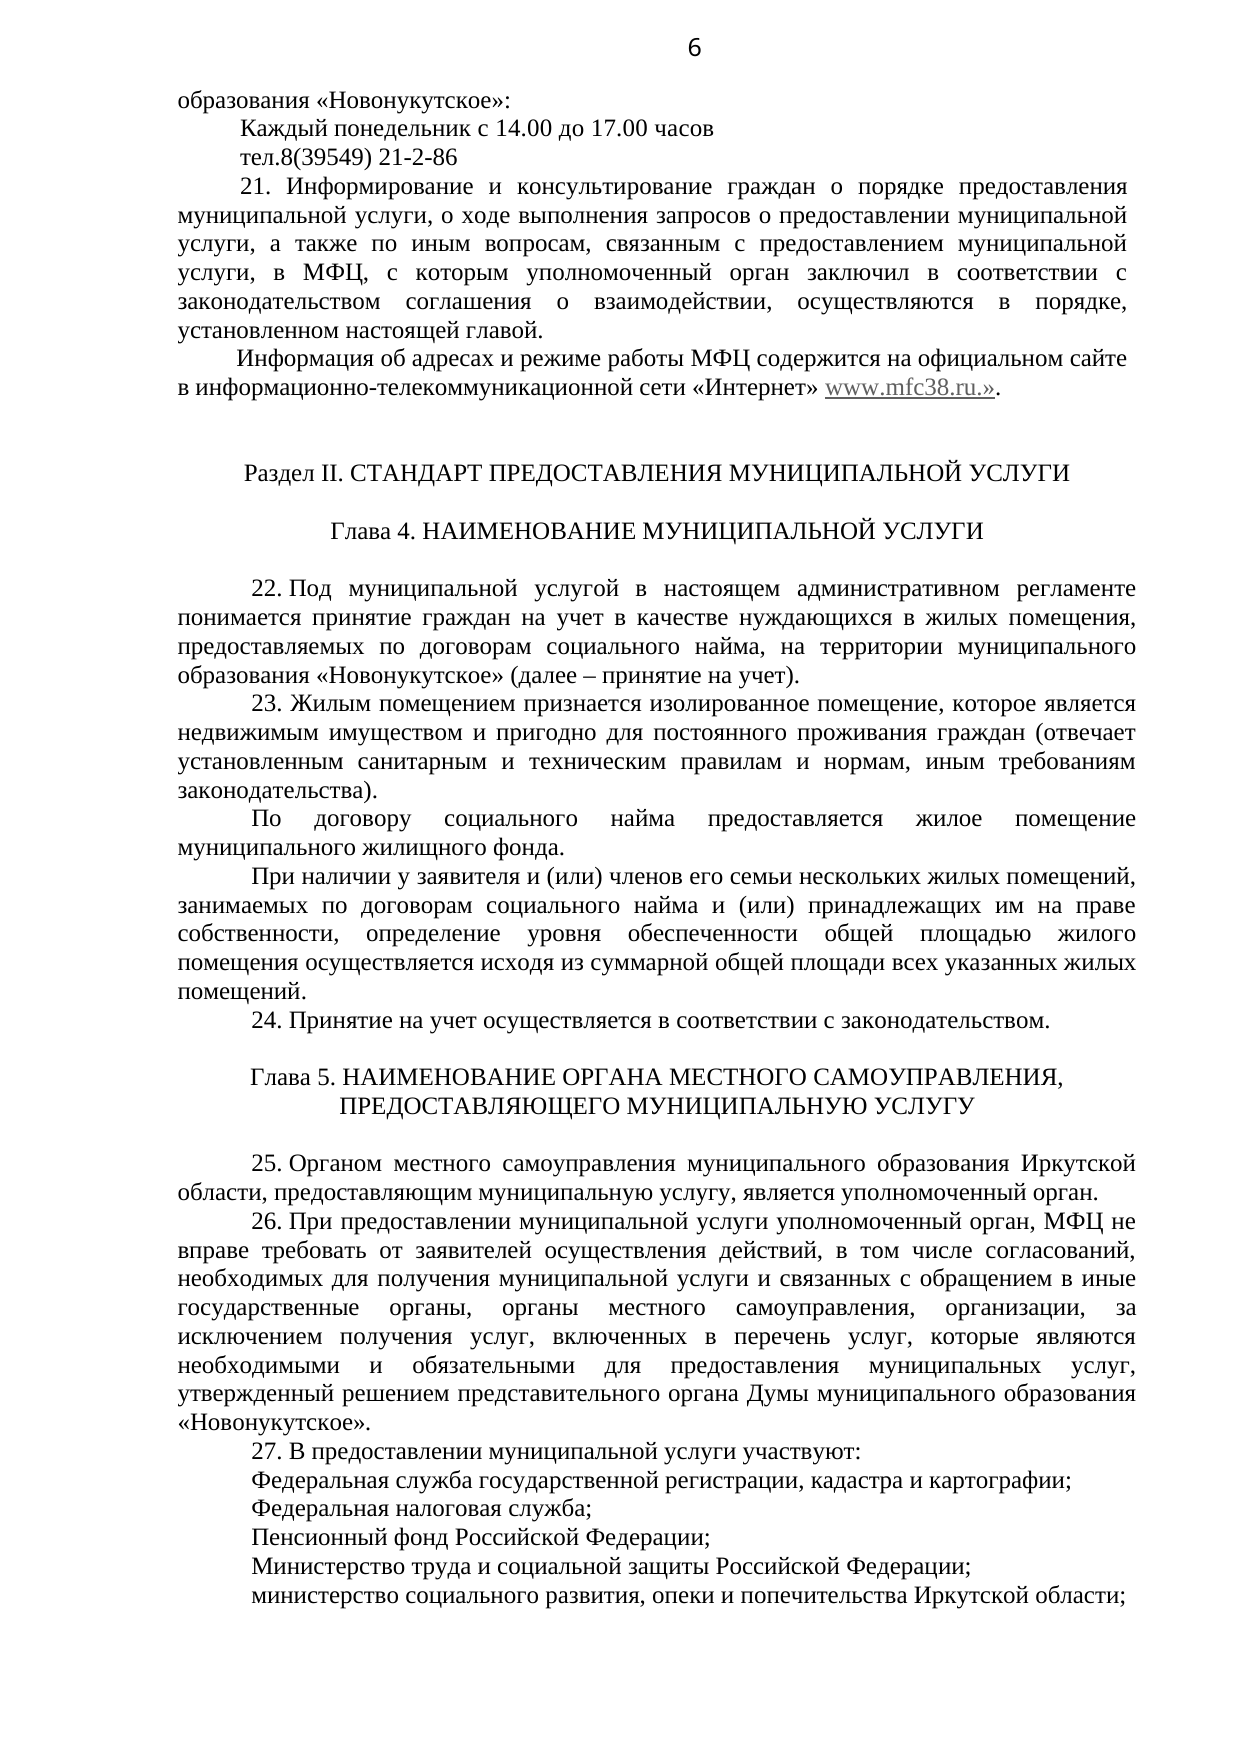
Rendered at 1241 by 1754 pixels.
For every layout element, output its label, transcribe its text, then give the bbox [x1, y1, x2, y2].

text ПРЕДОСТАВЛЯЮЩЕГО МУНИЦИПАЛЬНУЮ УСЛУГУ [177, 1091, 1137, 1120]
text Глава 5. НАИМЕНОВАНИЕ ОРГАНА МЕСТНОГО САМОУПРАВЛЕНИЯ, [177, 1062, 1137, 1091]
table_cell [166, 85, 1139, 430]
text При наличии у заявителя и (или) членов его семьи нескольких жилых помещений, занимаемых по договорам социального найма и (или) принадлежащих им на праве собственности, определение уровня обеспеченности общей площадью жилого помещения осуществляется исходя из суммарной общей площади всех указанных жилых помещений. [177, 861, 1137, 1005]
text Министерство труда и социальной защиты Российской Федерации; [177, 1551, 1137, 1580]
text Раздел II. СТАНДАРТ ПРЕДОСТАВЛЕНИЯ МУНИЦИПАЛЬНОЙ УСЛУГИ [177, 458, 1137, 487]
text 23. Жилым помещением признается изолированное помещение, которое является недвижимым имуществом и пригодно для постоянного проживания граждан (отвечает установленным санитарным и техническим правилам и нормам, иным требованиям законодательства). [177, 688, 1137, 803]
text Федеральная налоговая служба; [177, 1493, 1137, 1522]
text 24. Принятие на учет осуществляется в соответствии с законодательством. [177, 1005, 1137, 1033]
text Федеральная служба государственной регистрации, кадастра и картографии; [177, 1465, 1137, 1493]
text Пенсионный фонд Российской Федерации; [177, 1522, 1137, 1551]
text По договору социального найма предоставляется жилое помещение муниципального жилищного фонда. [177, 803, 1137, 861]
text 27. В предоставлении муниципальной услуги участвуют: [177, 1436, 1137, 1465]
text 22. Под муниципальной услугой в настоящем административном регламенте понимается принятие граждан на учет в качестве нуждающихся в жилых помещения, предоставляемых по договорам социального найма, на территории муниципального образования «Новонукутское» (далее – принятие на учет). [177, 573, 1137, 688]
text Глава 4. НАИМЕНОВАНИЕ МУНИЦИПАЛЬНОЙ УСЛУГИ [177, 516, 1137, 545]
text 26. При предоставлении муниципальной услуги уполномоченный орган, МФЦ не вправе требовать от заявителей осуществления действий, в том числе согласований, необходимых для получения муниципальной услуги и связанных с обращением в иные государственные органы, органы местного самоуправления, организации, за исключением получения услуг, включенных в перечень услуг, которые являются необходимыми и обязательными для предоставления муниципальных услуг, утвержденный решением представительного органа Думы муниципального образования «Новонукутское». [177, 1206, 1137, 1436]
text 25. Органом местного самоуправления муниципального образования Иркутской области, предоставляющим муниципальную услугу, является уполномоченный орган. [177, 1148, 1137, 1206]
text министерство социального развития, опеки и попечительства Иркутской области; [177, 1580, 1137, 1608]
